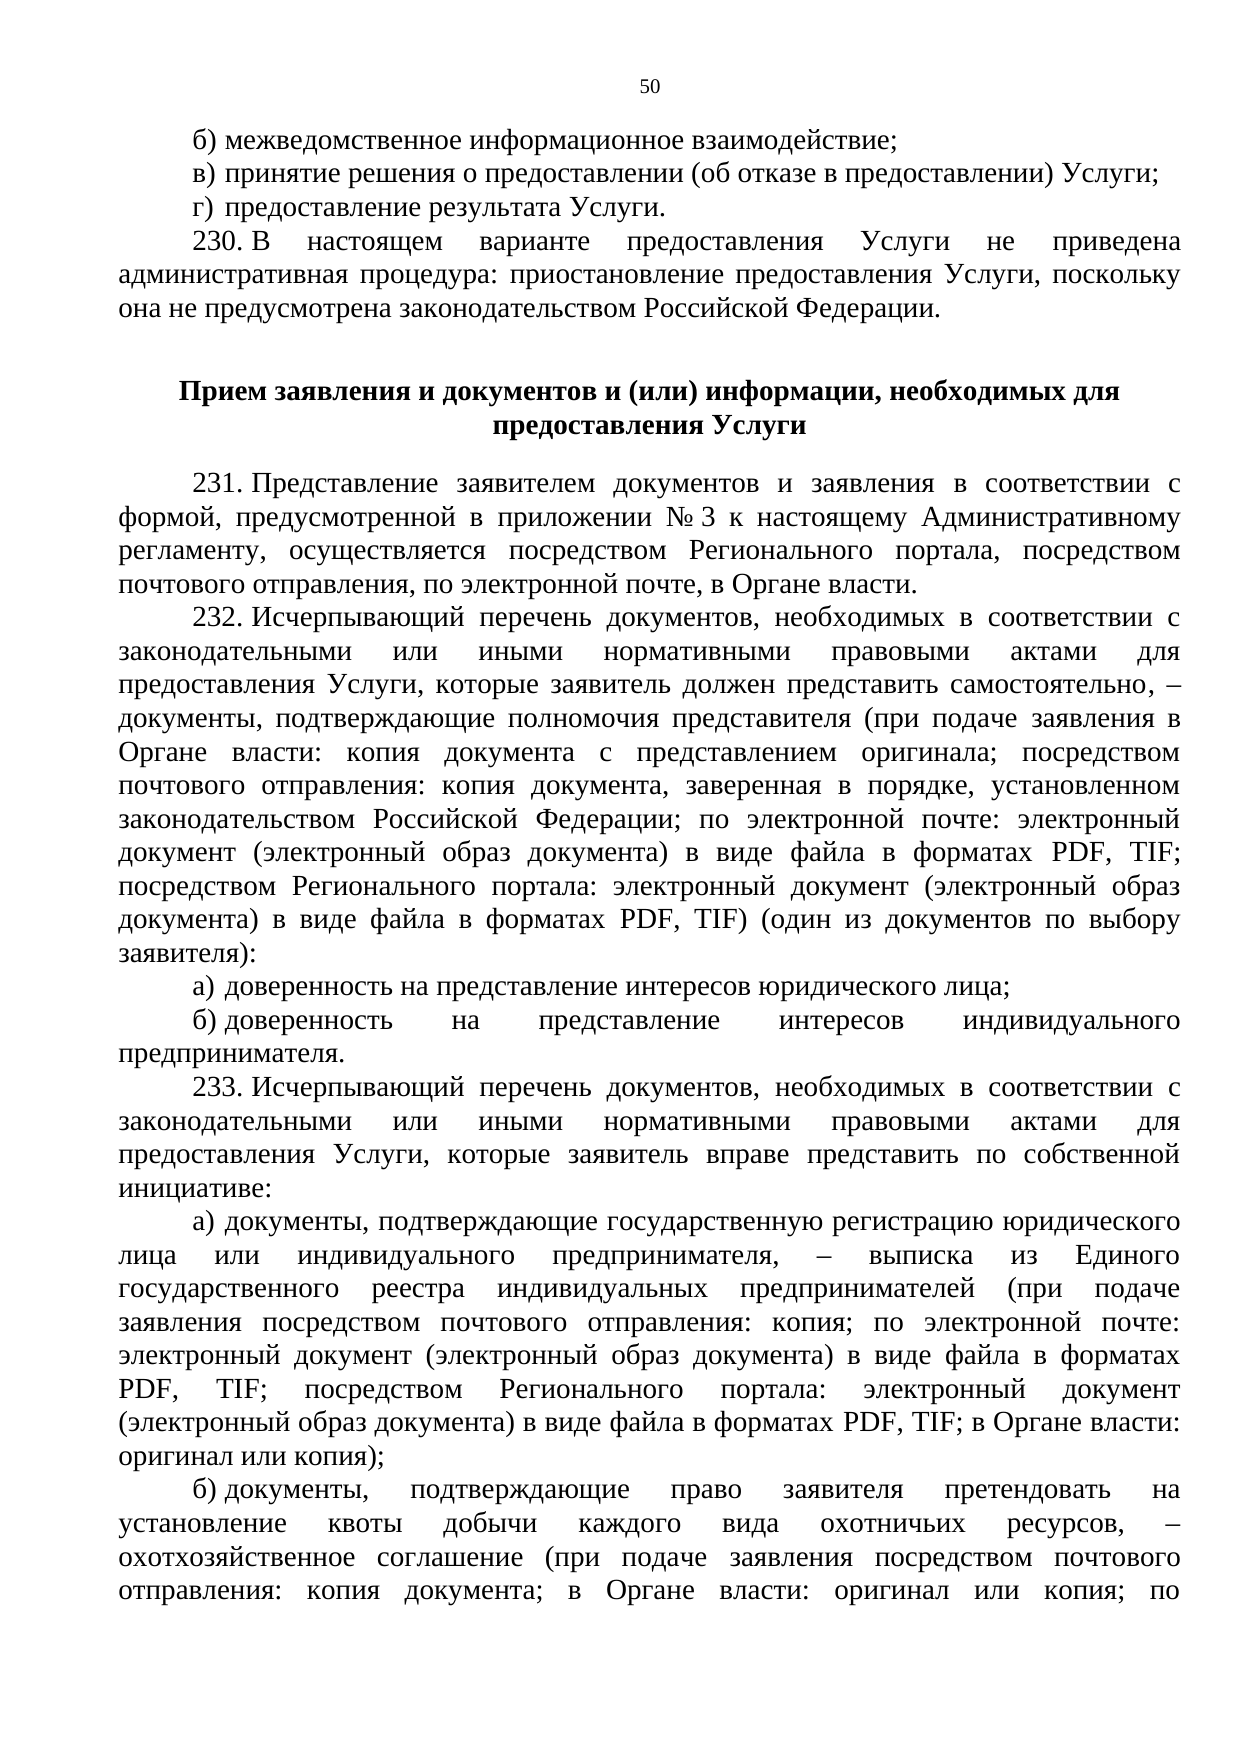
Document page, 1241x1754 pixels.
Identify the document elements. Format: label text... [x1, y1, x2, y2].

text Прием заявления и документов и (или) информации, необходимых для предоставления Услуги [118, 373, 1181, 440]
list предоставление результата Услуги. [118, 189, 1181, 223]
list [118, 1472, 1181, 1606]
list доверенность на представление интересов юридического лица; [118, 968, 1181, 1002]
list межведомственное информационное взаимодействие; [118, 122, 1181, 156]
list Исчерпывающий перечень документов, необходимых в соответствии с законодательными или иными нормативными правовыми актами для предоставления Услуги, которые заявитель должен представить самостоятельно, – документы, подтверждающие полномочия представителя (при подаче заявления в Органе власти: копия документа с представлением оригинала; посредством почтового отправления: копия документа, заверенная в порядке, установленном законодательством Российской Федерации; по электронной почте: электронный документ (электронный образ документа) в виде файла в форматах PDF, TIF; посредством Регионального портала: электронный документ (электронный образ документа) в виде файла в форматах PDF, TIF) (один из документов по выбору заявителя): [118, 599, 1181, 968]
list В настоящем варианте предоставления Услуги не приведена административная процедура: приостановление предоставления Услуги, поскольку она не предусмотрена законодательством Российской Федерации. [118, 223, 1181, 323]
list принятие решения о предоставлении (об отказе в предоставлении) Услуги; [118, 156, 1181, 189]
list Исчерпывающий перечень документов, необходимых в соответствии с законодательными или иными нормативными правовыми актами для предоставления Услуги, которые заявитель вправе представить по собственной инициативе: [118, 1069, 1181, 1203]
list доверенность на представление интересов индивидуального предпринимателя. [118, 1002, 1181, 1069]
list Представление заявителем документов и заявления в соответствии с формой, предусмотренной в приложении № 3 к настоящему Административному регламенту, осуществляется посредством Регионального портала, посредством почтового отправления, по электронной почте, в Органе власти. [118, 465, 1181, 599]
list документы, подтверждающие государственную регистрацию юридического лица или индивидуального предпринимателя, – выписка из Единого государственного реестра индивидуальных предпринимателей (при подаче заявления посредством почтового отправления: копия; по электронной почте: электронный документ (электронный образ документа) в виде файла в форматах PDF, TIF; посредством Регионального портала: электронный документ (электронный образ документа) в виде файла в форматах PDF, TIF; в Органе власти: оригинал или копия); [118, 1203, 1181, 1472]
